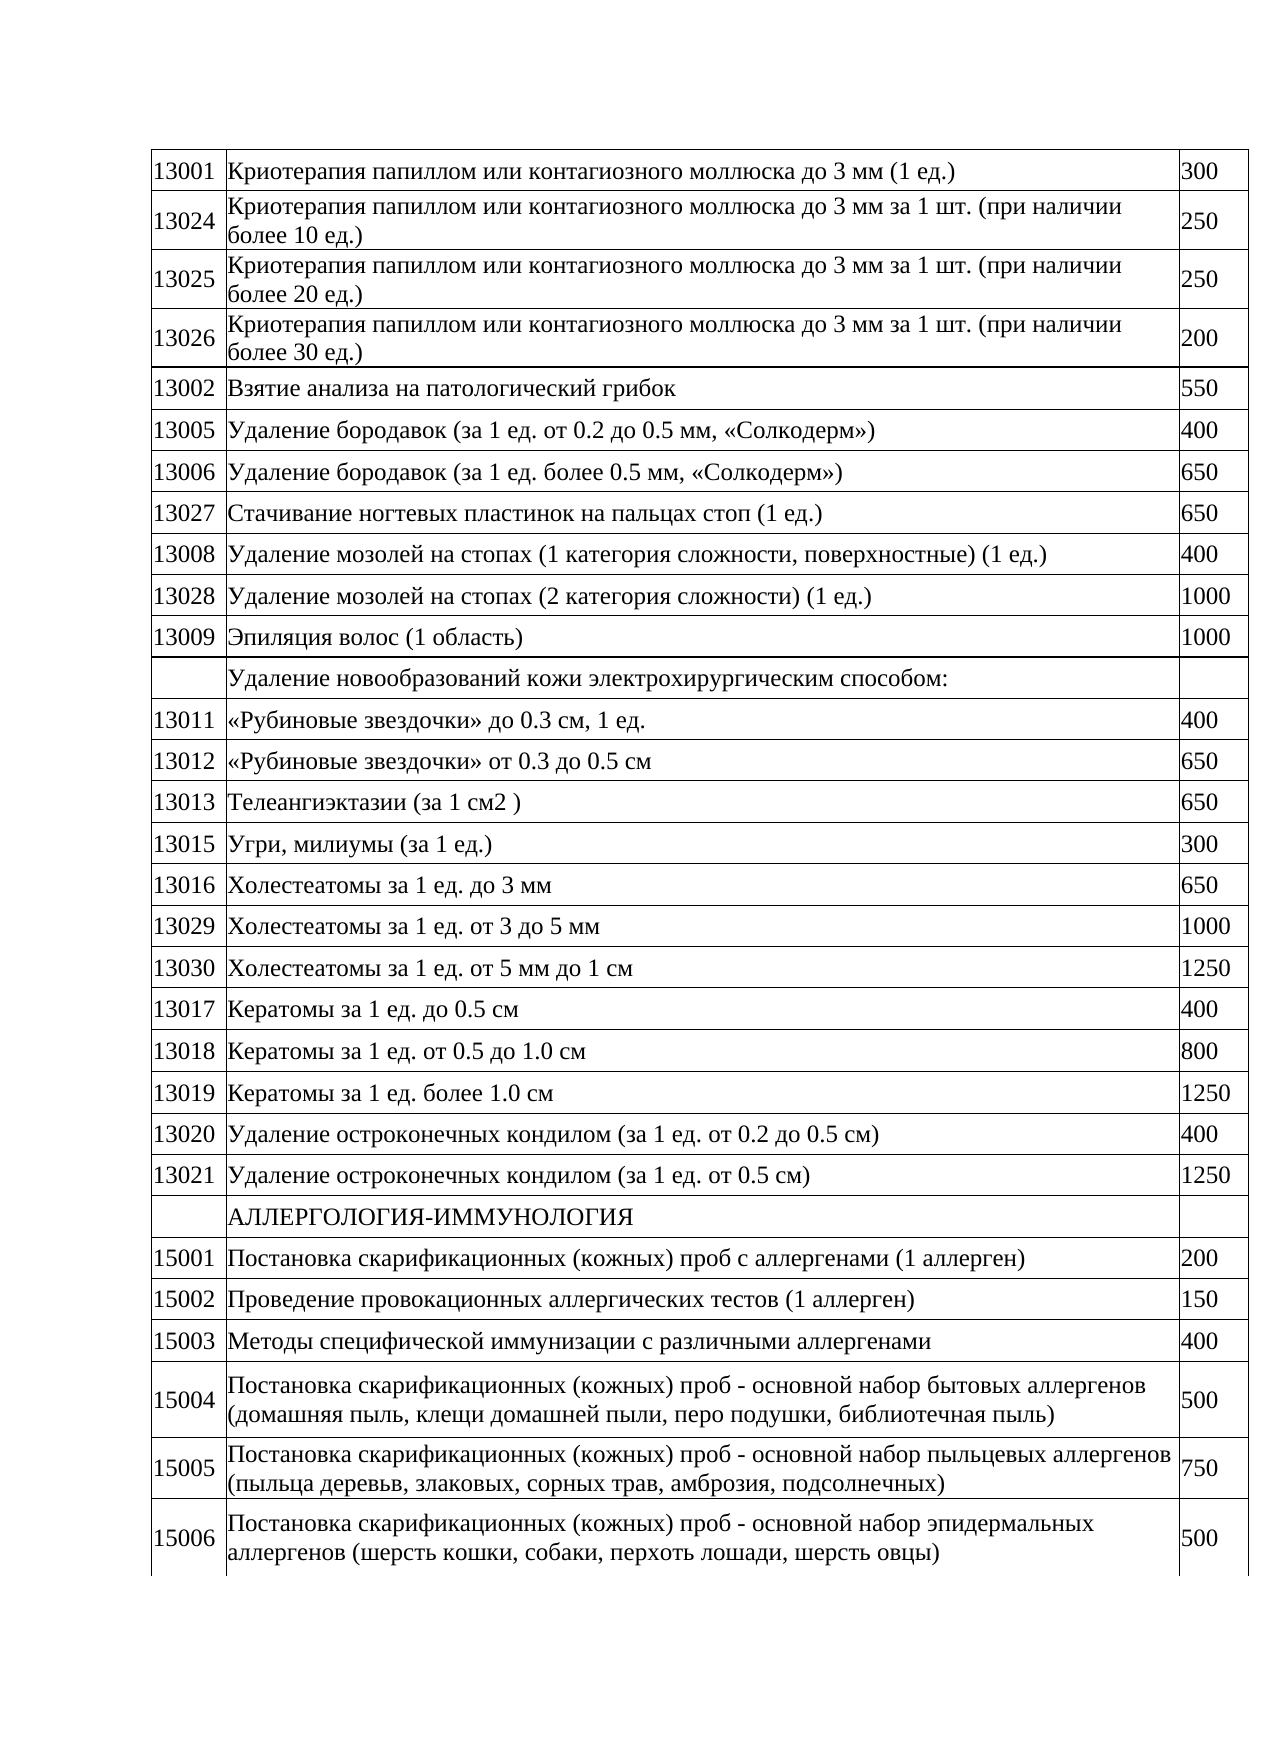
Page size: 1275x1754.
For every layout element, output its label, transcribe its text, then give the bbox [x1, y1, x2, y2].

table_cell 13026 [152, 309, 226, 366]
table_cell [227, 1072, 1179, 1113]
table_cell 13008 [152, 534, 226, 574]
table_cell [152, 658, 226, 698]
table_cell 250 [1180, 191, 1248, 249]
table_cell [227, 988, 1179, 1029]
table_cell «Рубиновые звездочки» до 0.3 см, 1 ед. [227, 699, 1179, 739]
table_cell Телеангиэктазии (за 1 см2 ) [227, 781, 1179, 822]
table_cell Удаление новообразований кожи электрохирургическим способом: [227, 658, 1179, 698]
table_cell Криотерапия папиллом или контагиозного моллюска до 3 мм за 1 шт. (при наличии более 20 ед.) [227, 250, 1179, 307]
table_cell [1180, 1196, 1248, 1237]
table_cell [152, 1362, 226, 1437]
table_cell 13029 [152, 906, 226, 946]
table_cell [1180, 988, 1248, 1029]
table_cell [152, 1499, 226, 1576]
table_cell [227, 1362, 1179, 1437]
table_cell 400 [1180, 410, 1248, 450]
table_cell 250 [1180, 250, 1248, 307]
table_cell 400 [1180, 699, 1248, 739]
table_cell Удаление мозолей на стопах (2 категория сложности) (1 ед.) [227, 575, 1179, 615]
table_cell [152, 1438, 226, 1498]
table_cell 13024 [152, 191, 226, 249]
table_cell 13027 [152, 492, 226, 532]
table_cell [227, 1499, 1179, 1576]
table_cell 650 [1180, 864, 1248, 905]
table_cell 13009 [152, 616, 226, 656]
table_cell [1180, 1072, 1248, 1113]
table_cell 13028 [152, 575, 226, 615]
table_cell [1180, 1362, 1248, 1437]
table_cell 1000 [1180, 575, 1248, 615]
table_cell 13006 [152, 451, 226, 491]
table_cell 1000 [1180, 616, 1248, 656]
table_cell 650 [1180, 740, 1248, 780]
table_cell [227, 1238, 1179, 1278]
table_cell Криотерапия папиллом или контагиозного моллюска до 3 мм за 1 шт. (при наличии более 30 ед.) [227, 309, 1179, 366]
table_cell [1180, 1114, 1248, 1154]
table_cell 650 [1180, 492, 1248, 532]
table_cell 13005 [152, 410, 226, 450]
table_cell 550 [1180, 368, 1248, 408]
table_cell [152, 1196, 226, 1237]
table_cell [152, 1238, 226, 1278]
table_cell Холестеатомы за 1 ед. от 3 до 5 мм [227, 906, 1179, 946]
table_cell 13012 [152, 740, 226, 780]
table_cell Криотерапия папиллом или контагиозного моллюска до 3 мм (1 ед.) [227, 150, 1179, 190]
table_cell 650 [1180, 781, 1248, 822]
table_cell «Рубиновые звездочки» от 0.3 до 0.5 см [227, 740, 1179, 780]
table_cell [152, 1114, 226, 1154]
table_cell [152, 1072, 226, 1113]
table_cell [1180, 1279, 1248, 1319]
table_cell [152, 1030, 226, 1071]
table_cell Удаление мозолей на стопах (1 категория сложности, поверхностные) (1 ед.) [227, 534, 1179, 574]
table_cell Удаление бородавок (за 1 ед. от 0.2 до 0.5 мм, «Солкодерм») [227, 410, 1179, 450]
table_cell Стачивание ногтевых пластинок на пальцах стоп (1 ед.) [227, 492, 1179, 532]
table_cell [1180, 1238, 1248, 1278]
table_cell 200 [1180, 309, 1248, 366]
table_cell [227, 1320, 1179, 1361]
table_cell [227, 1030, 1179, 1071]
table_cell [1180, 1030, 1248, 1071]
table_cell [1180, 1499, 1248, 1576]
table_cell 300 [1180, 823, 1248, 863]
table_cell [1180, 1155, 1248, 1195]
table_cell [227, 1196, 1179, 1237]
table_cell Криотерапия папиллом или контагиозного моллюска до 3 мм за 1 шт. (при наличии более 10 ед.) [227, 191, 1179, 249]
table_cell 13025 [152, 250, 226, 307]
table_cell 13016 [152, 864, 226, 905]
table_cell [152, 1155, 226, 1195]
table_cell 13013 [152, 781, 226, 822]
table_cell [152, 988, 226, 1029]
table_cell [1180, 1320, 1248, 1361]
table_cell Эпиляция волос (1 область) [227, 616, 1179, 656]
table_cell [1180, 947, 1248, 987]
table_cell 13015 [152, 823, 226, 863]
table_cell 400 [1180, 534, 1248, 574]
table_cell 13001 [152, 150, 226, 190]
table_cell Удаление бородавок (за 1 ед. более 0.5 мм, «Солкодерм») [227, 451, 1179, 491]
table_cell Холестеатомы за 1 ед. от 5 мм до 1 см [227, 947, 1179, 987]
table_cell Взятие анализа на патологический грибок [227, 368, 1179, 408]
table_cell 13011 [152, 699, 226, 739]
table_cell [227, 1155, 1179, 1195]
table_cell 13030 [152, 947, 226, 987]
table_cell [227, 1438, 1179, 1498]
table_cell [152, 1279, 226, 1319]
table_cell 1000 [1180, 906, 1248, 946]
table_cell 13002 [152, 368, 226, 408]
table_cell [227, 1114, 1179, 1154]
table_cell 300 [1180, 150, 1248, 190]
table_cell 650 [1180, 451, 1248, 491]
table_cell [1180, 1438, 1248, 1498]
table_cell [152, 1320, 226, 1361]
table_cell [1180, 658, 1248, 698]
table_cell Угри, милиумы (за 1 ед.) [227, 823, 1179, 863]
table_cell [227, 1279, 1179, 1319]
table_cell Холестеатомы за 1 ед. до 3 мм [227, 864, 1179, 905]
